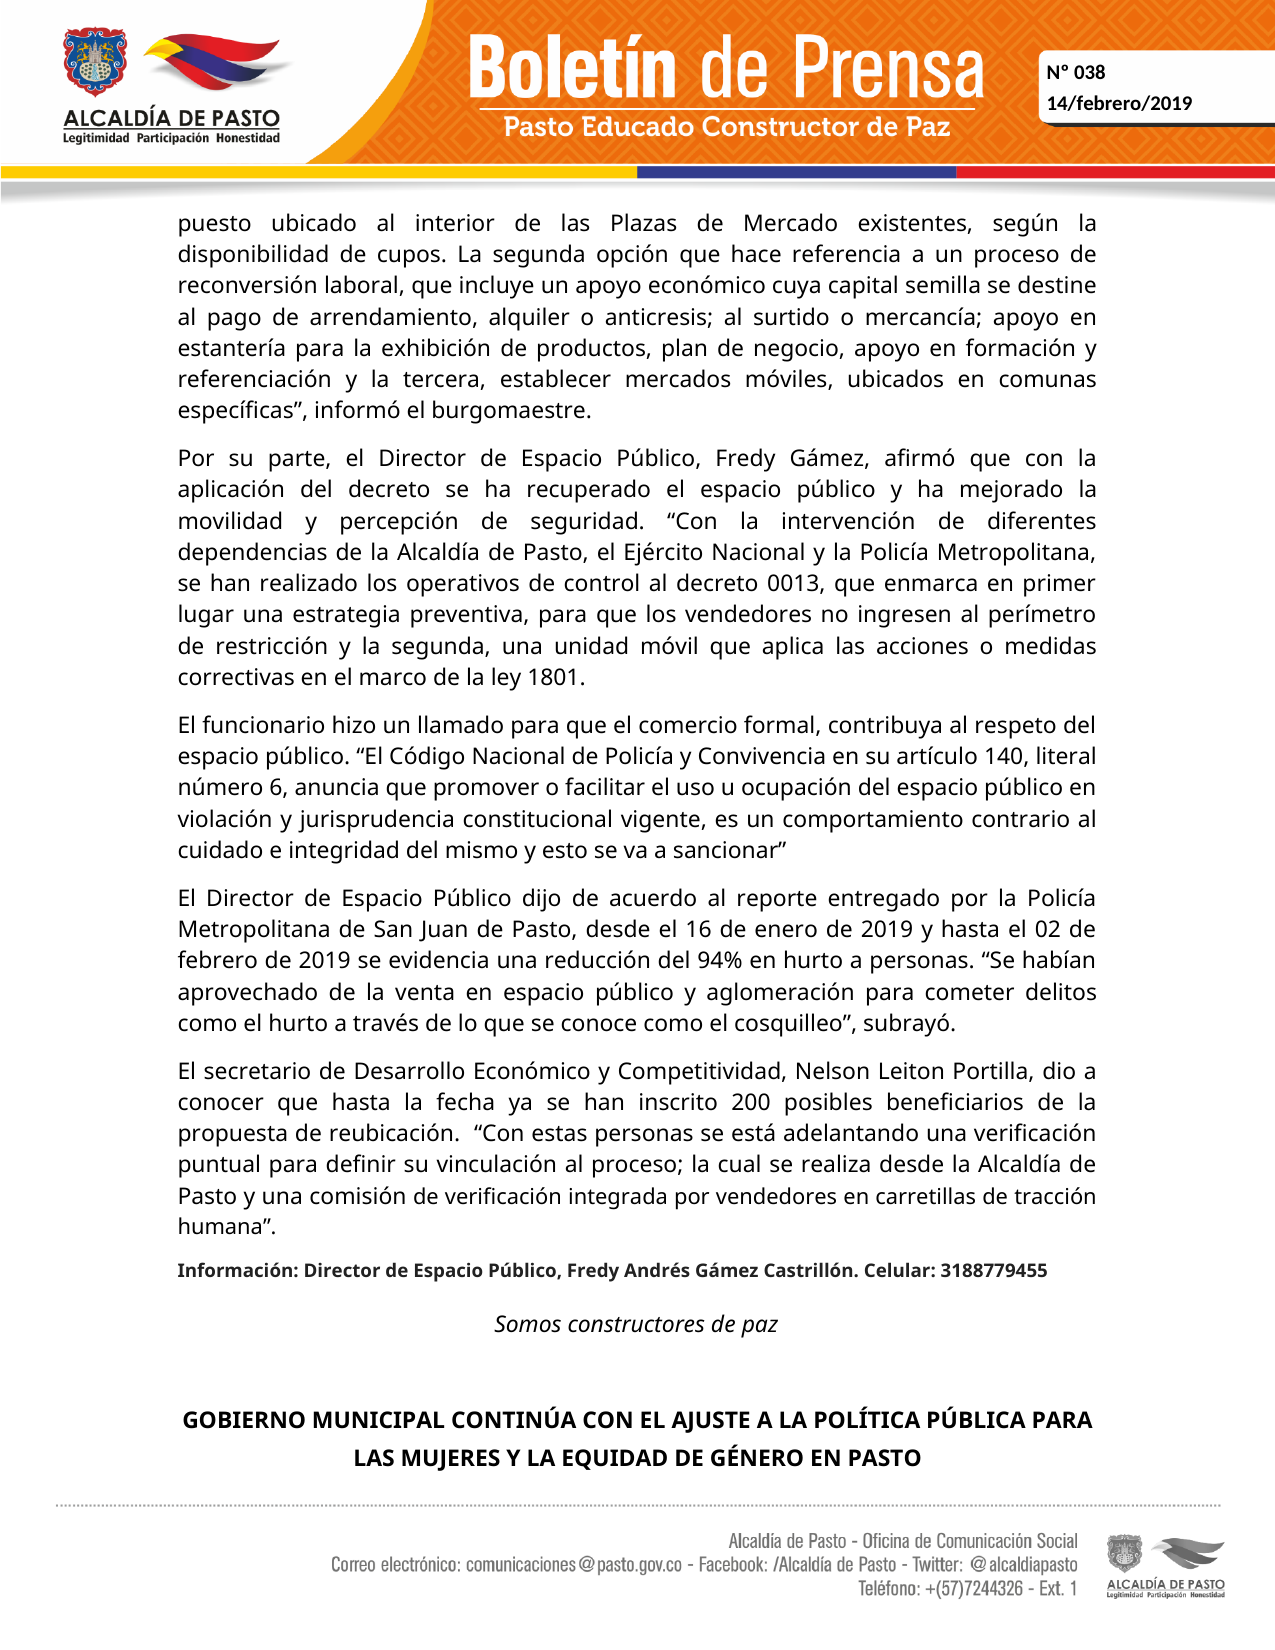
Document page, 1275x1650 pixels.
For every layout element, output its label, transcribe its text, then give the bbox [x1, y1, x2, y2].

picture [0, 0, 1275, 1645]
text Información: Director de Espacio Público, Fredy Andrés Gámez Castrillón. Celular: 3188779455 [177, 1257, 1098, 1283]
text Somos constructores de paz [177, 1308, 1098, 1340]
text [177, 207, 1098, 426]
text El Director de Espacio Público dijo de acuerdo al reporte entregado por la Policía Metropolitana de San Juan de Pasto, desde el 16 de enero de 2019 y hasta el 02 de febrero de 2019 se evidencia una reducción del 94% en hurto a personas. “Se habían aprovechado de la venta en espacio público y aglomeración para cometer delitos como el hurto a través de lo que se conoce como el cosquilleo”, subrayó. [177, 882, 1098, 1038]
text El funcionario hizo un llamado para que el comercio formal, contribuya al respeto del espacio público. “El Código Nacional de Policía y Convivencia en su artículo 140, literal número 6, anuncia que promover o facilitar el uso u ocupación del espacio público en violación y jurisprudencia constitucional vigente, es un comportamiento contrario al cuidado e integridad del mismo y esto se va a sancionar” [177, 709, 1098, 865]
text GOBIERNO MUNICIPAL CONTINÚA CON EL AJUSTE A LA POLÍTICA PÚBLICA PARA LAS MUJERES Y LA EQUIDAD DE GÉNERO EN PASTO [177, 1404, 1098, 1473]
text El secretario de Desarrollo Económico y Competitividad, Nelson Leiton Portilla, dio a conocer que hasta la fecha ya se han inscrito 200 posibles beneficiarios de la propuesta de reubicación. “Con estas personas se está adelantando una verificación puntual para definir su vinculación al proceso; la cual se realiza desde la Alcaldía de Pasto y una comisión de verificación integrada por vendedores en carretillas de tracción humana”. [177, 1055, 1098, 1241]
text Por su parte, el Director de Espacio Público, Fredy Gámez, afirmó que con la aplicación del decreto se ha recuperado el espacio público y ha mejorado la movilidad y percepción de seguridad. “Con la intervención de diferentes dependencias de la Alcaldía de Pasto, el Ejército Nacional y la Policía Metropolitana, se han realizado los operativos de control al decreto 0013, que enmarca en primer lugar una estrategia preventiva, para que los vendedores no ingresen al perímetro de restricción y la segunda, una unidad móvil que aplica las acciones o medidas correctivas en el marco de la ley 1801. [177, 442, 1098, 692]
